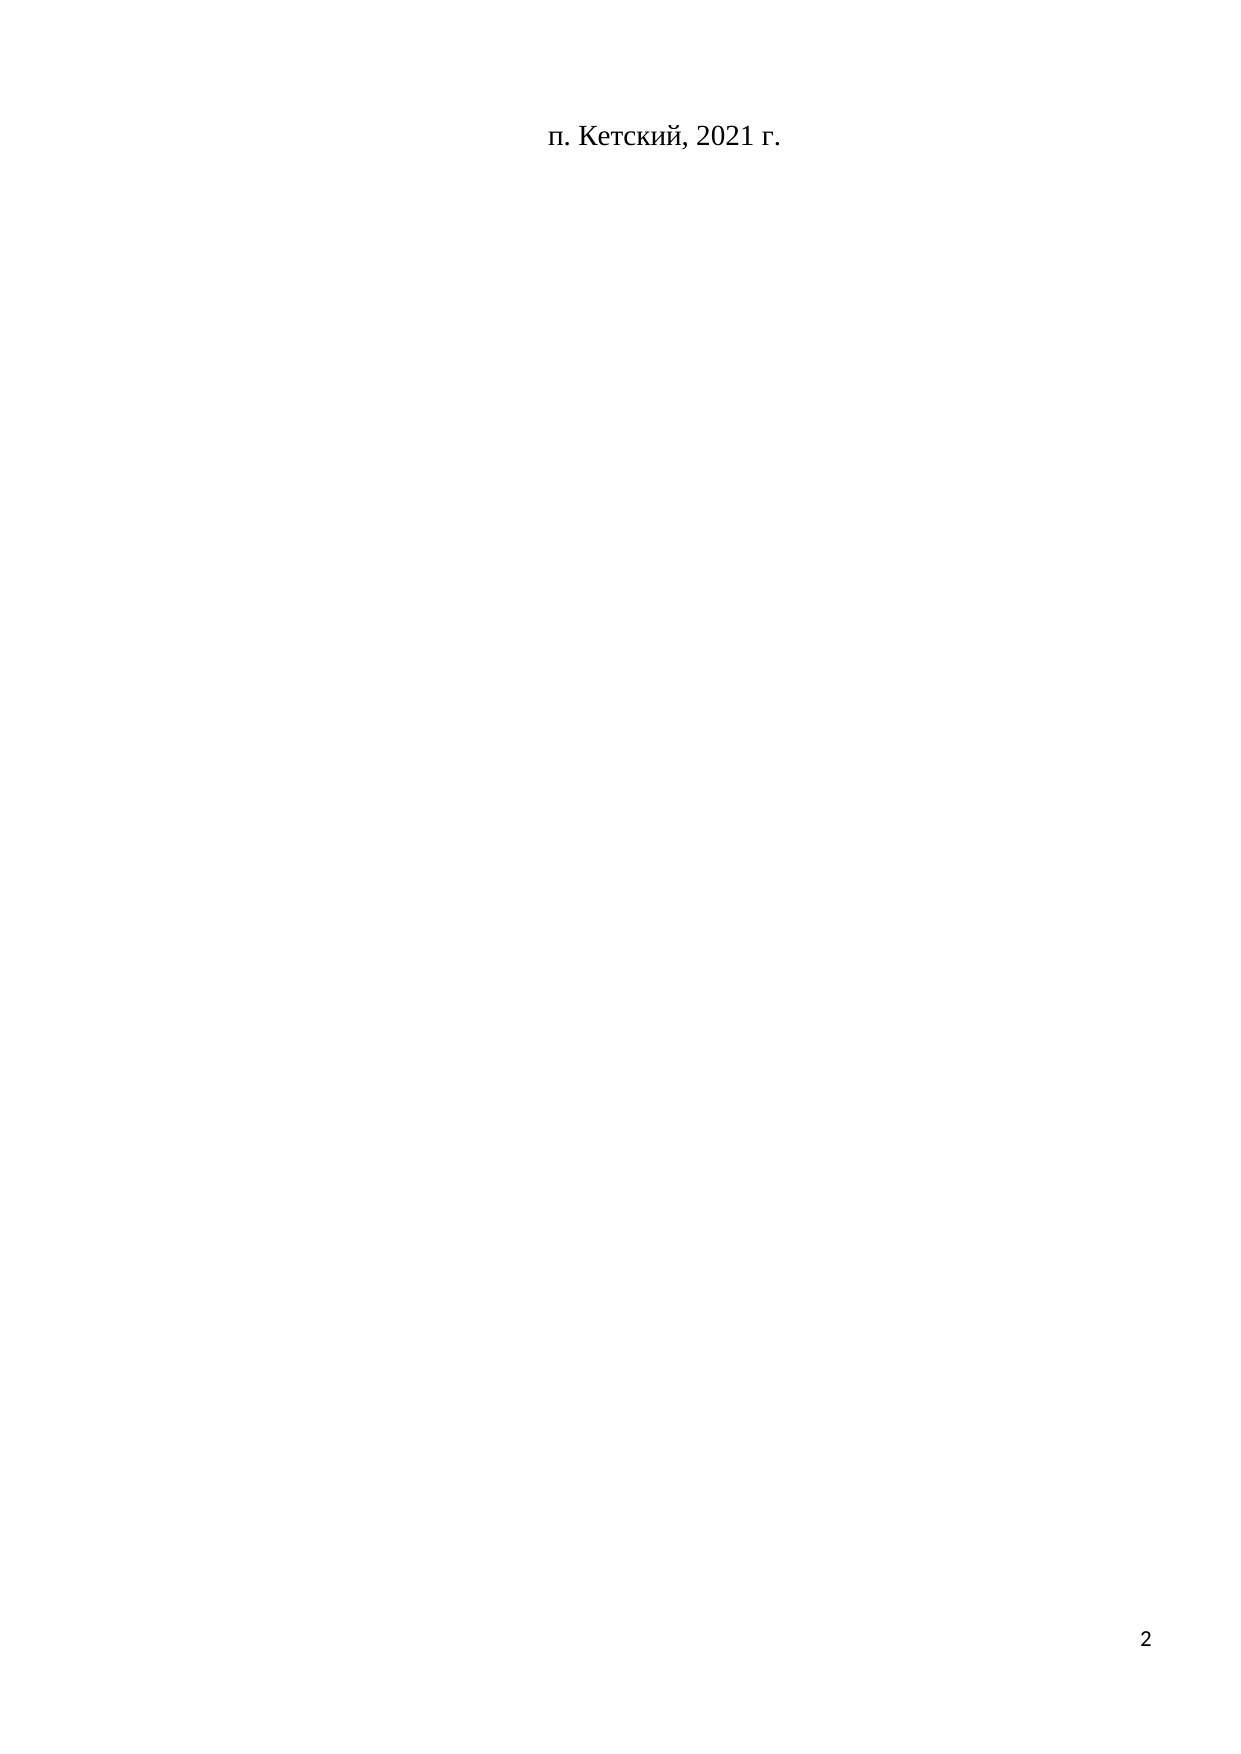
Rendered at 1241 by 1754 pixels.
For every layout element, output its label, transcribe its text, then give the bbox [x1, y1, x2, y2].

text п. Кетский, 2021 г. [177, 118, 1152, 152]
